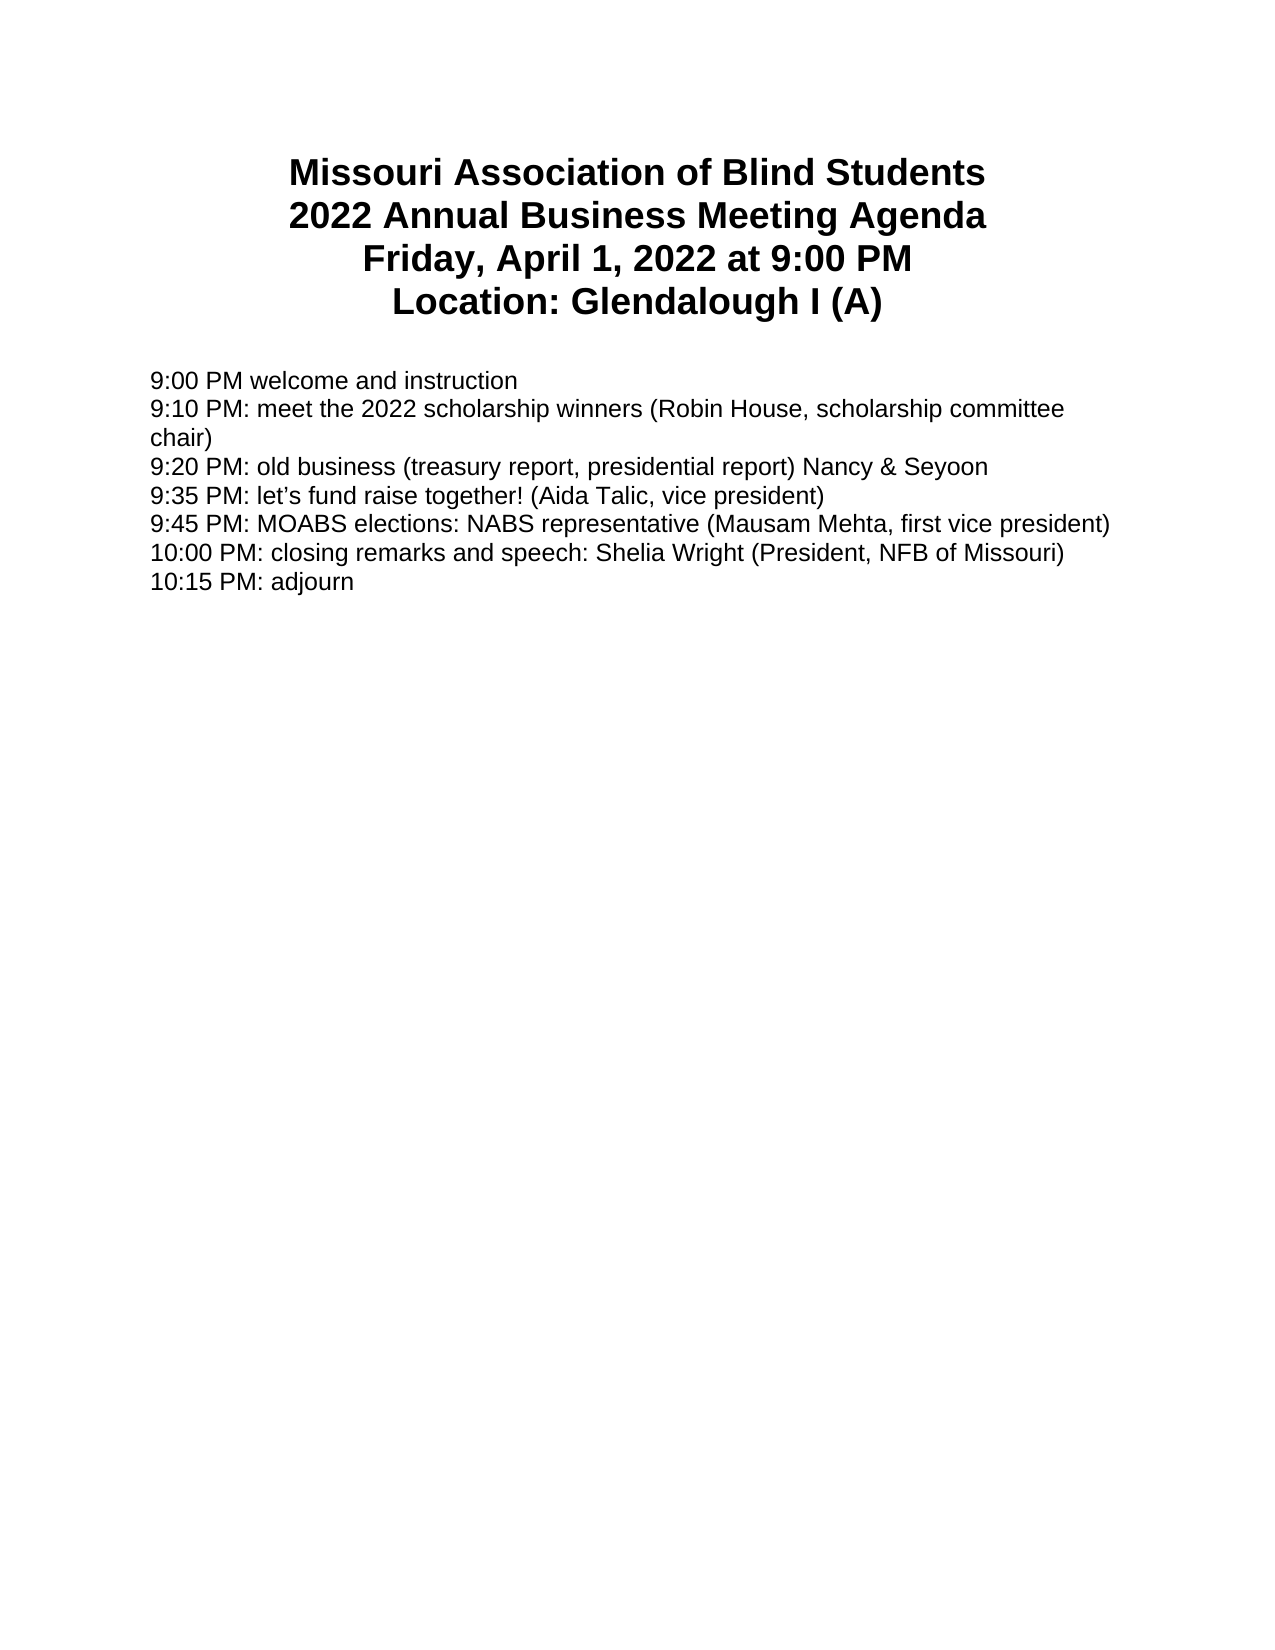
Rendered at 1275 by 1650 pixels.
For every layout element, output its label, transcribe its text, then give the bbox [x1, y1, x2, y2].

text 10:00 PM: closing remarks and speech: Shelia Wright (President, NFB of Missouri) [150, 538, 1125, 567]
text 9:10 PM: meet the 2022 scholarship winners (Robin House, scholarship committee chair) [150, 394, 1125, 452]
text 9:35 PM: let’s fund raise together! (Aida Talic, vice president) [150, 481, 1125, 509]
text Missouri Association of Blind Students [150, 150, 1125, 193]
text 9:00 PM welcome and instruction [150, 366, 1125, 394]
text Location: Glendalough I (A) [150, 279, 1125, 322]
text 9:20 PM: old business (treasury report, presidential report) Nancy & Seyoon [150, 452, 1125, 481]
text Friday, April 1, 2022 at 9:00 PM [150, 236, 1125, 279]
text 9:45 PM: MOABS elections: NABS representative (Mausam Mehta, first vice president) [150, 509, 1125, 538]
text 2022 Annual Business Meeting Agenda [150, 193, 1125, 236]
text 10:15 PM: adjourn [150, 567, 1125, 596]
